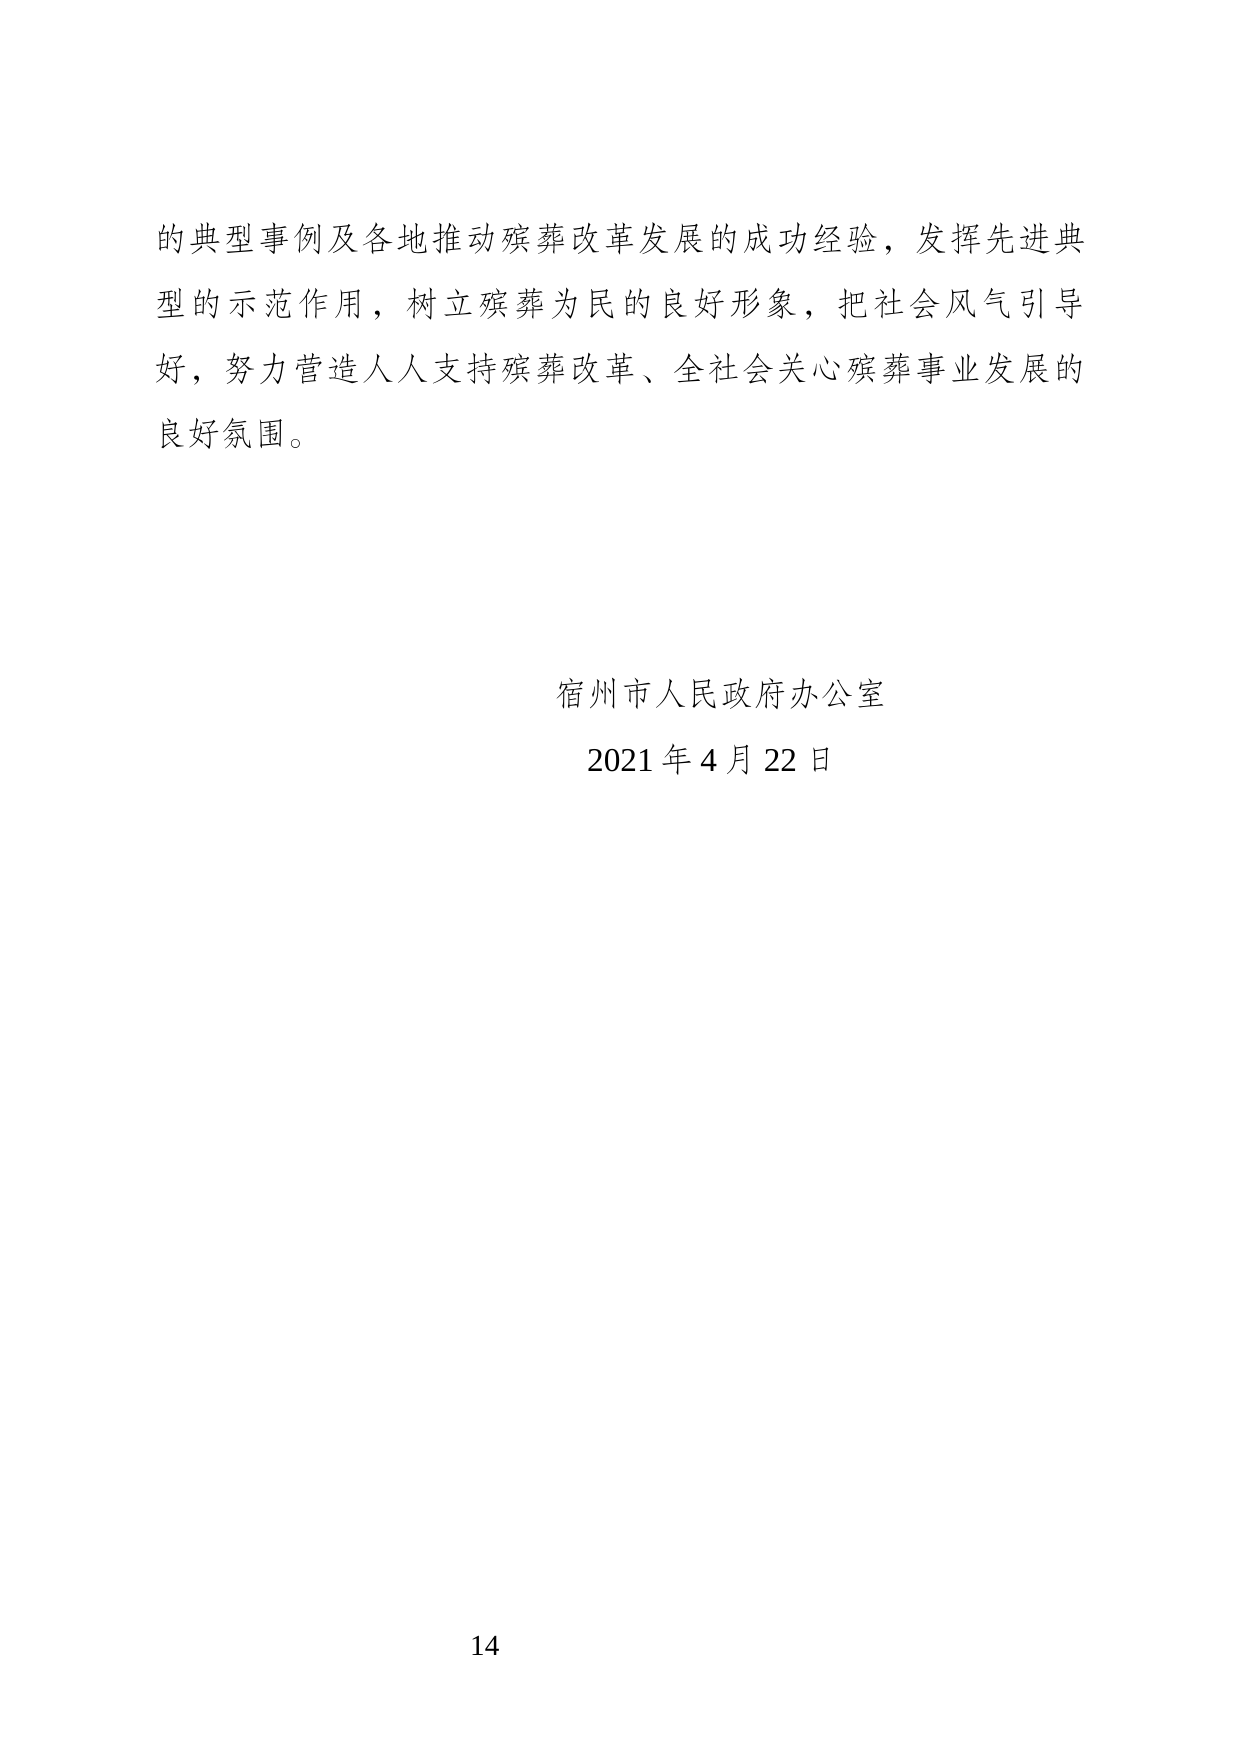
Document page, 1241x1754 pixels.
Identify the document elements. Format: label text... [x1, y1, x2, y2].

text 2021年4月22日 [153, 728, 1087, 793]
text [153, 208, 1087, 468]
text 宿州市人民政府办公室 [153, 663, 1087, 728]
